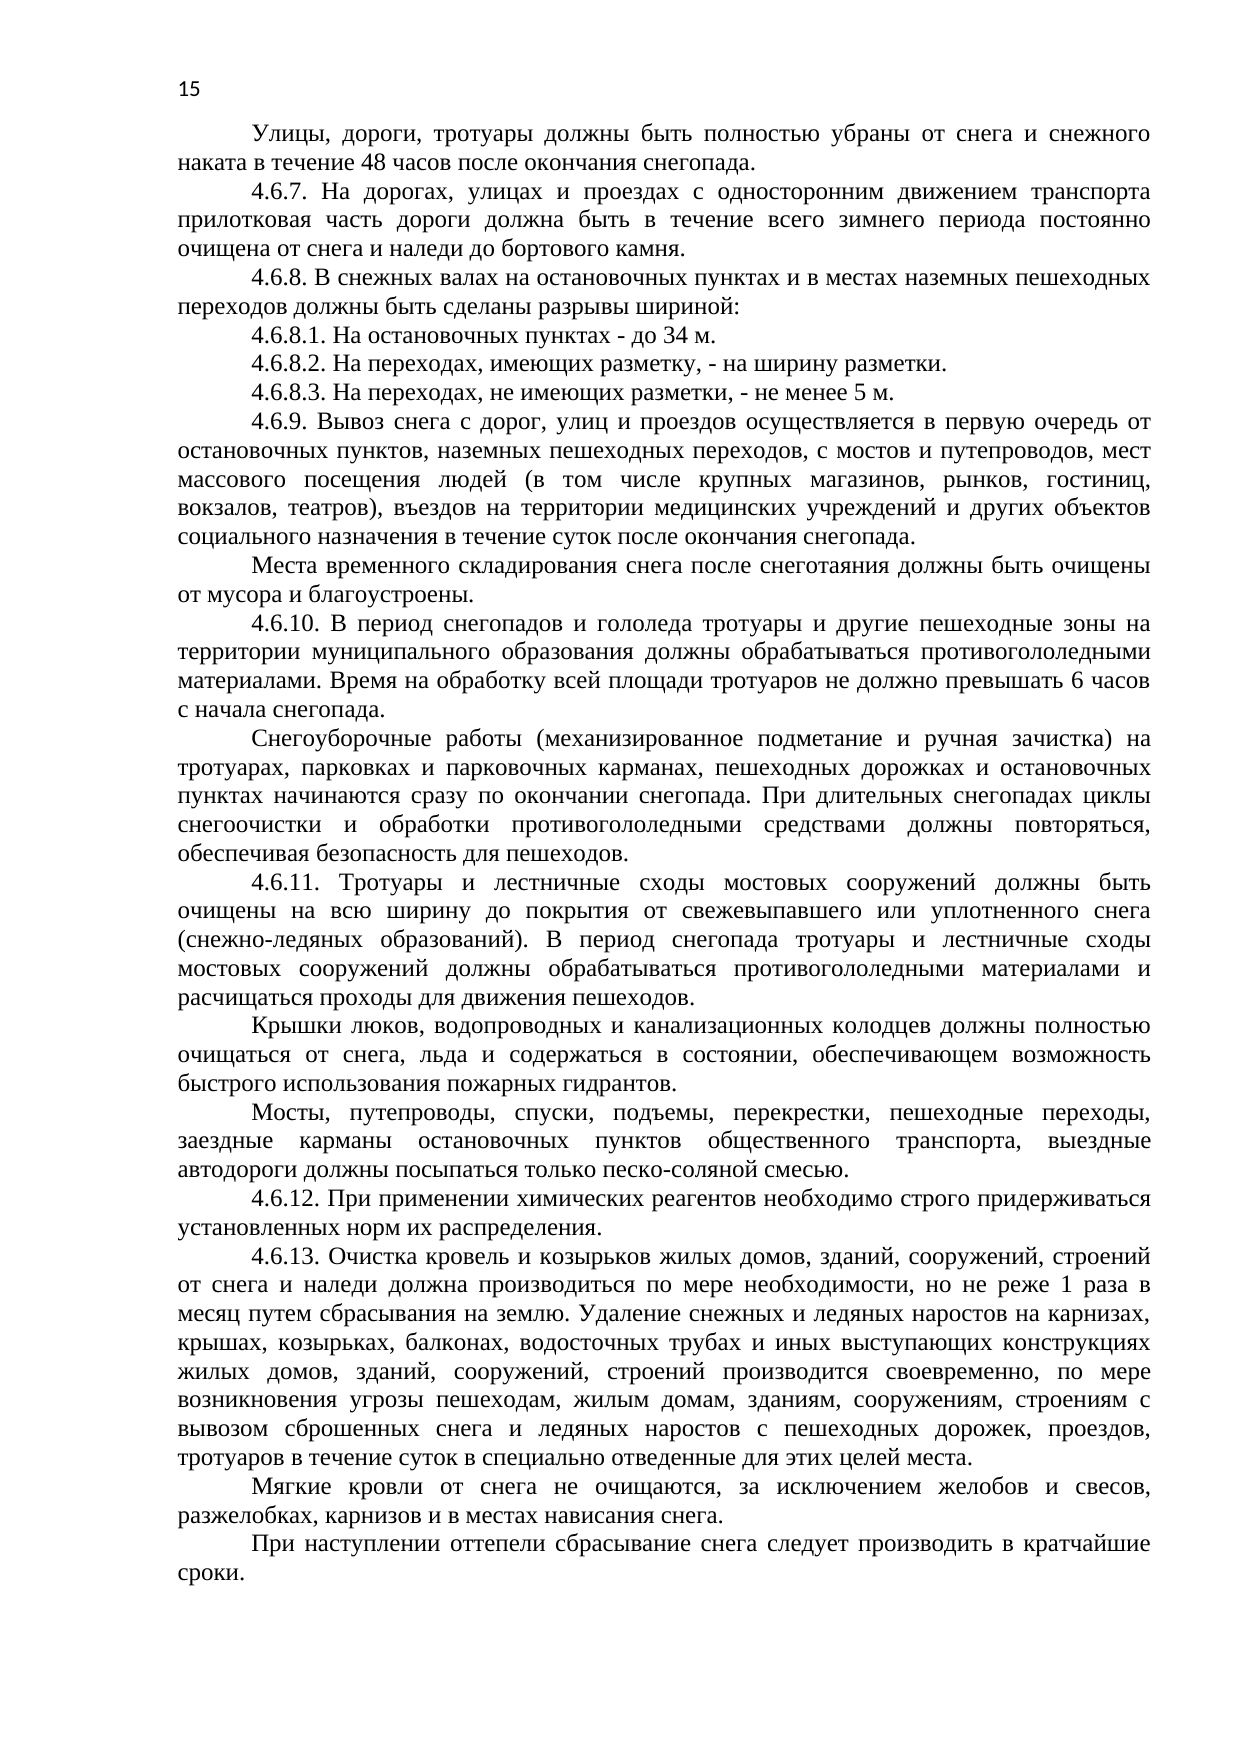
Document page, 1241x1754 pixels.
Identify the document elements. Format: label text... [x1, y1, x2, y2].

text 4.6.12. При применении химических реагентов необходимо строго придерживаться установленных норм их распределения. [177, 1183, 1152, 1241]
text При наступлении оттепели сбрасывание снега следует производить в кратчайшие сроки. [177, 1528, 1152, 1586]
text 4.6.8. В снежных валах на остановочных пунктах и в местах наземных пешеходных переходов должны быть сделаны разрывы шириной: [177, 262, 1152, 319]
text 4.6.9. Вывоз снега с дорог, улиц и проездов осуществляется в первую очередь от остановочных пунктов, наземных пешеходных переходов, с мостов и путепроводов, мест массового посещения людей (в том числе крупных магазинов, рынков, гостиниц, вокзалов, театров), въездов на территории медицинских учреждений и других объектов социального назначения в течение суток после окончания снегопада. [177, 406, 1152, 550]
text 4.6.13. Очистка кровель и козырьков жилых домов, зданий, сооружений, строений от снега и наледи должна производиться по мере необходимости, но не реже 1 раза в месяц путем сбрасывания на землю. Удаление снежных и ледяных наростов на карнизах, крышах, козырьках, балконах, водосточных трубах и иных выступающих конструкциях жилых домов, зданий, сооружений, строений производится своевременно, по мере возникновения угрозы пешеходам, жилым домам, зданиям, сооружениям, строениям с вывозом сброшенных снега и ледяных наростов с пешеходных дорожек, проездов, тротуаров в течение суток в специально отведенные для этих целей места. [177, 1241, 1152, 1471]
text 4.6.10. В период снегопадов и гололеда тротуары и другие пешеходные зоны на территории муниципального образования должны обрабатываться противогололедными материалами. Время на обработку всей площади тротуаров не должно превышать 6 часов с начала снегопада. [177, 608, 1152, 723]
text Мосты, путепроводы, спуски, подъемы, перекрестки, пешеходные переходы, заездные карманы остановочных пунктов общественного транспорта, выездные автодороги должны посыпаться только песко-соляной смесью. [177, 1097, 1152, 1183]
text Мягкие кровли от снега не очищаются, за исключением желобов и свесов, разжелобках, карнизов и в местах нависания снега. [177, 1471, 1152, 1528]
text 4.6.8.2. На переходах, имеющих разметку, - на ширину разметки. [177, 348, 1152, 377]
text 4.6.8.1. На остановочных пунктах - до 34 м. [177, 320, 1152, 348]
text Снегоуборочные работы (механизированное подметание и ручная зачистка) на тротуарах, парковках и парковочных карманах, пешеходных дорожках и остановочных пунктах начинаются сразу по окончании снегопада. При длительных снегопадах циклы снегоочистки и обработки противогололедными средствами должны повторяться, обеспечивая безопасность для пешеходов. [177, 723, 1152, 867]
text Места временного складирования снега после снеготаяния должны быть очищены от мусора и благоустроены. [177, 550, 1152, 608]
text Улицы, дороги, тротуары должны быть полностью убраны от снега и снежного наката в течение 48 часов после окончания снегопада. [177, 118, 1152, 176]
text Крышки люков, водопроводных и канализационных колодцев должны полностью очищаться от снега, льда и содержаться в состоянии, обеспечивающем возможность быстрого использования пожарных гидрантов. [177, 1011, 1152, 1097]
text 4.6.8.3. На переходах, не имеющих разметки, - не менее 5 м. [177, 377, 1152, 406]
text 4.6.11. Тротуары и лестничные сходы мостовых сооружений должны быть очищены на всю ширину до покрытия от свежевыпавшего или уплотненного снега (снежно-ледяных образований). В период снегопада тротуары и лестничные сходы мостовых сооружений должны обрабатываться противогололедными материалами и расчищаться проходы для движения пешеходов. [177, 867, 1152, 1010]
text 4.6.7. На дорогах, улицах и проездах с односторонним движением транспорта прилотковая часть дороги должна быть в течение всего зимнего периода постоянно очищена от снега и наледи до бортового камня. [177, 176, 1152, 262]
